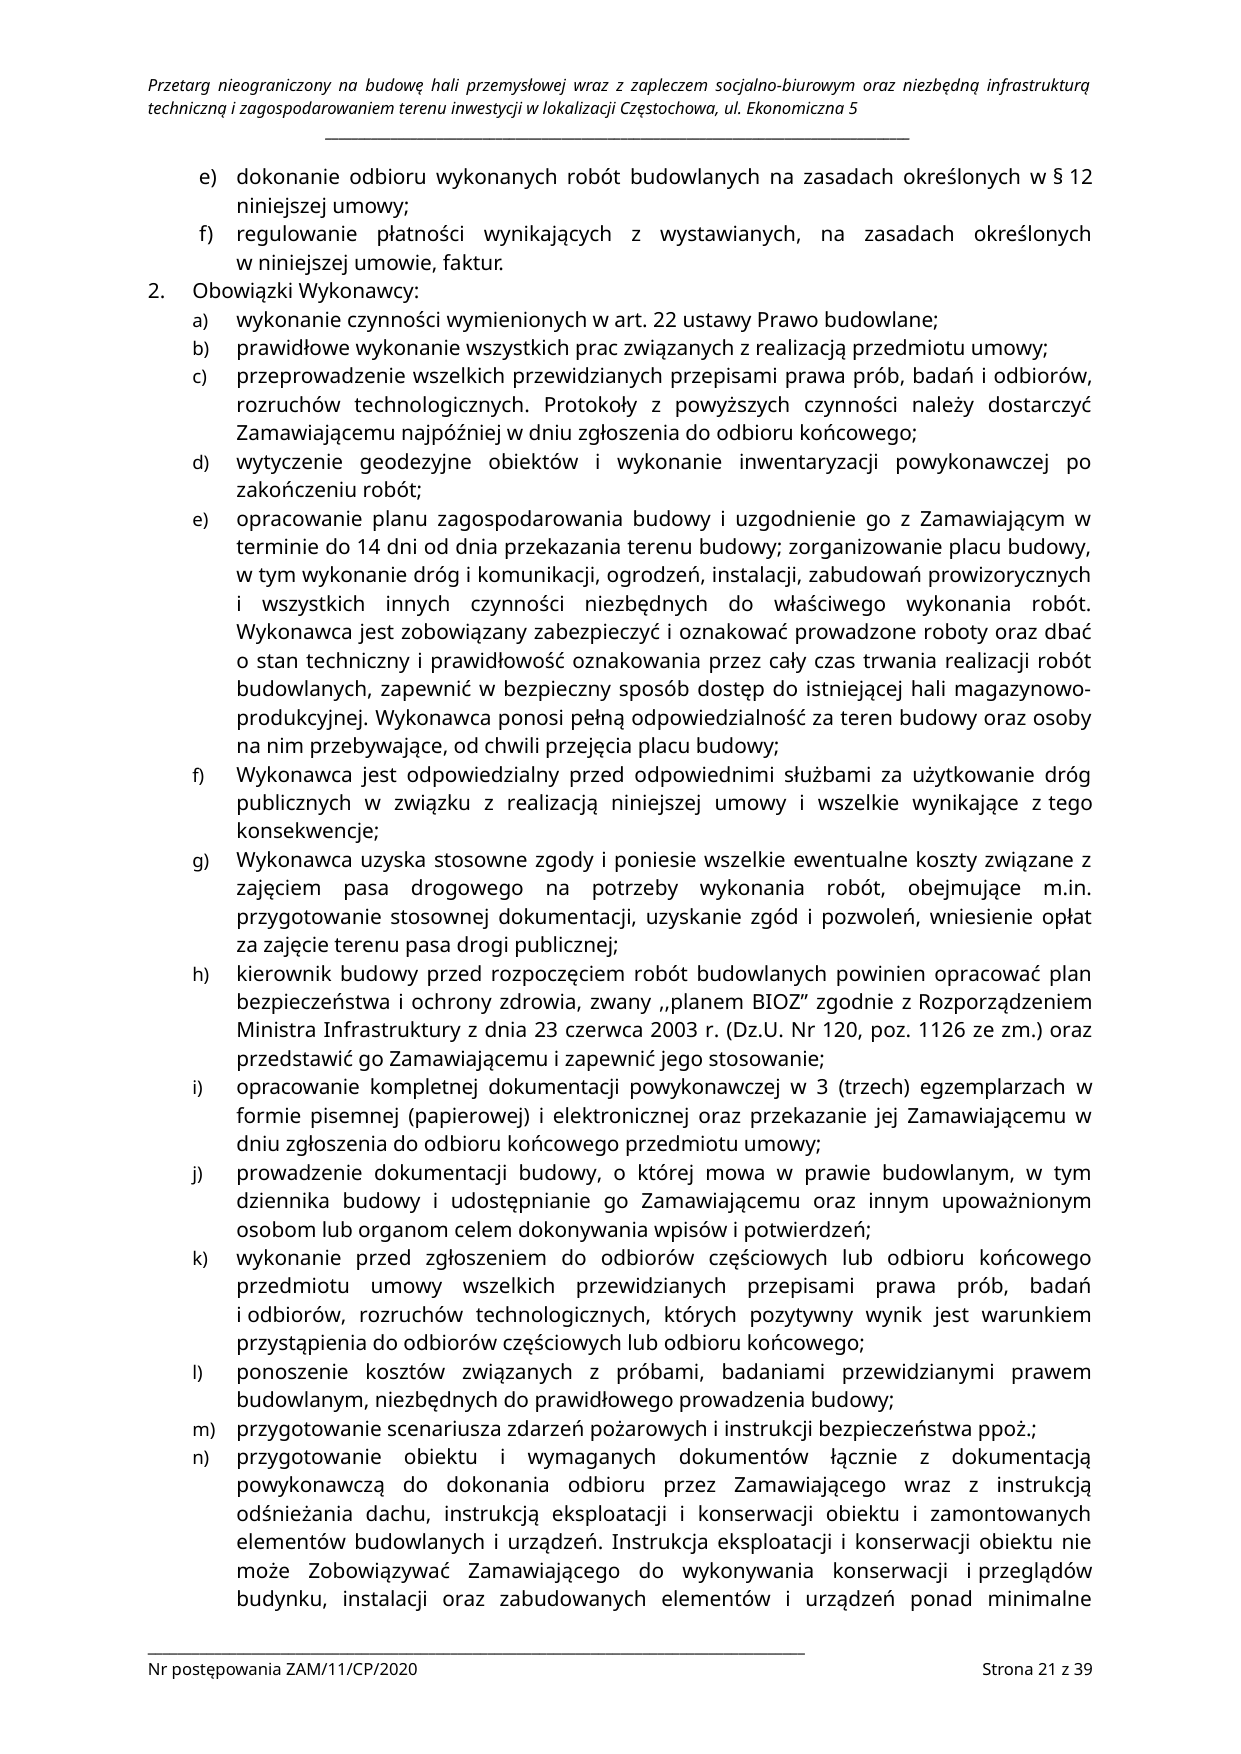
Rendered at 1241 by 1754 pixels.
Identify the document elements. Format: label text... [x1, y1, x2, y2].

list prowadzenie dokumentacji budowy, o której mowa w prawie budowlanym, w tym dziennika budowy i udostępnianie go Zamawiającemu oraz innym upoważnionym osobom lub organom celem dokonywania wpisów i potwierdzeń; [192, 1158, 1093, 1243]
list opracowanie kompletnej dokumentacji powykonawczej w 3 (trzech) egzemplarzach w formie pisemnej (papierowej) i elektronicznej oraz przekazanie jej Zamawiającemu w dniu zgłoszenia do odbioru końcowego przedmiotu umowy; [192, 1072, 1093, 1158]
list Wykonawca uzyska stosowne zgody i poniesie wszelkie ewentualne koszty związane z zajęciem pasa drogowego na potrzeby wykonania robót, obejmujące m.in. przygotowanie stosownej dokumentacji, uzyskanie zgód i pozwoleń, wniesienie opłat za zajęcie terenu pasa drogi publicznej; [192, 845, 1093, 959]
list Obowiązki Wykonawcy: [148, 276, 1093, 305]
list Wykonawca jest odpowiedzialny przed odpowiednimi służbami za użytkowanie dróg publicznych w związku z realizacją niniejszej umowy i wszelkie wynikające z tego konsekwencje; [192, 760, 1093, 845]
list wykonanie przed zgłoszeniem do odbiorów częściowych lub odbioru końcowego przedmiotu umowy wszelkich przewidzianych przepisami prawa prób, badań i odbiorów, rozruchów technologicznych, których pozytywny wynik jest warunkiem przystąpienia do odbiorów częściowych lub odbioru końcowego; [192, 1243, 1093, 1357]
list wykonanie czynności wymienionych w art. 22 ustawy Prawo budowlane; [192, 305, 1093, 333]
list ponoszenie kosztów związanych z próbami, badaniami przewidzianymi prawem budowlanym, niezbędnych do prawidłowego prowadzenia budowy; [192, 1357, 1093, 1414]
list przeprowadzenie wszelkich przewidzianych przepisami prawa prób, badań i odbiorów, rozruchów technologicznych. Protokoły z powyższych czynności należy dostarczyć Zamawiającemu najpóźniej w dniu zgłoszenia do odbioru końcowego; [192, 362, 1093, 447]
list wytyczenie geodezyjne obiektów i wykonanie inwentaryzacji powykonawczej po zakończeniu robót; [192, 447, 1093, 504]
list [192, 1442, 1093, 1613]
list prawidłowe wykonanie wszystkich prac związanych z realizacją przedmiotu umowy; [192, 333, 1093, 362]
list przygotowanie scenariusza zdarzeń pożarowych i instrukcji bezpieczeństwa ppoż.; [192, 1414, 1093, 1442]
list regulowanie płatności wynikających z wystawianych, na zasadach określonych w niniejszej umowie, faktur. [199, 219, 1093, 276]
list kierownik budowy przed rozpoczęciem robót budowlanych powinien opracować plan bezpieczeństwa i ochrony zdrowia, zwany ,,planem BIOZ” zgodnie z Rozporządzeniem Ministra Infrastruktury z dnia 23 czerwca 2003 r. (Dz.U. Nr 120, poz. 1126 ze zm.) oraz przedstawić go Zamawiającemu i zapewnić jego stosowanie; [192, 959, 1093, 1072]
list opracowanie planu zagospodarowania budowy i uzgodnienie go z Zamawiającym w terminie do 14 dni od dnia przekazania terenu budowy; zorganizowanie placu budowy, w tym wykonanie dróg i komunikacji, ogrodzeń, instalacji, zabudowań prowizorycznych i wszystkich innych czynności niezbędnych do właściwego wykonania robót. Wykonawca jest zobowiązany zabezpieczyć i oznakować prowadzone roboty oraz dbać o stan techniczny i prawidłowość oznakowania przez cały czas trwania realizacji robót budowlanych, zapewnić w bezpieczny sposób dostęp do istniejącej hali magazynowo-produkcyjnej. Wykonawca ponosi pełną odpowiedzialność za teren budowy oraz osoby na nim przebywające, od chwili przejęcia placu budowy; [192, 504, 1093, 760]
list dokonanie odbioru wykonanych robót budowlanych na zasadach określonych w § 12 niniejszej umowy; [199, 162, 1093, 219]
